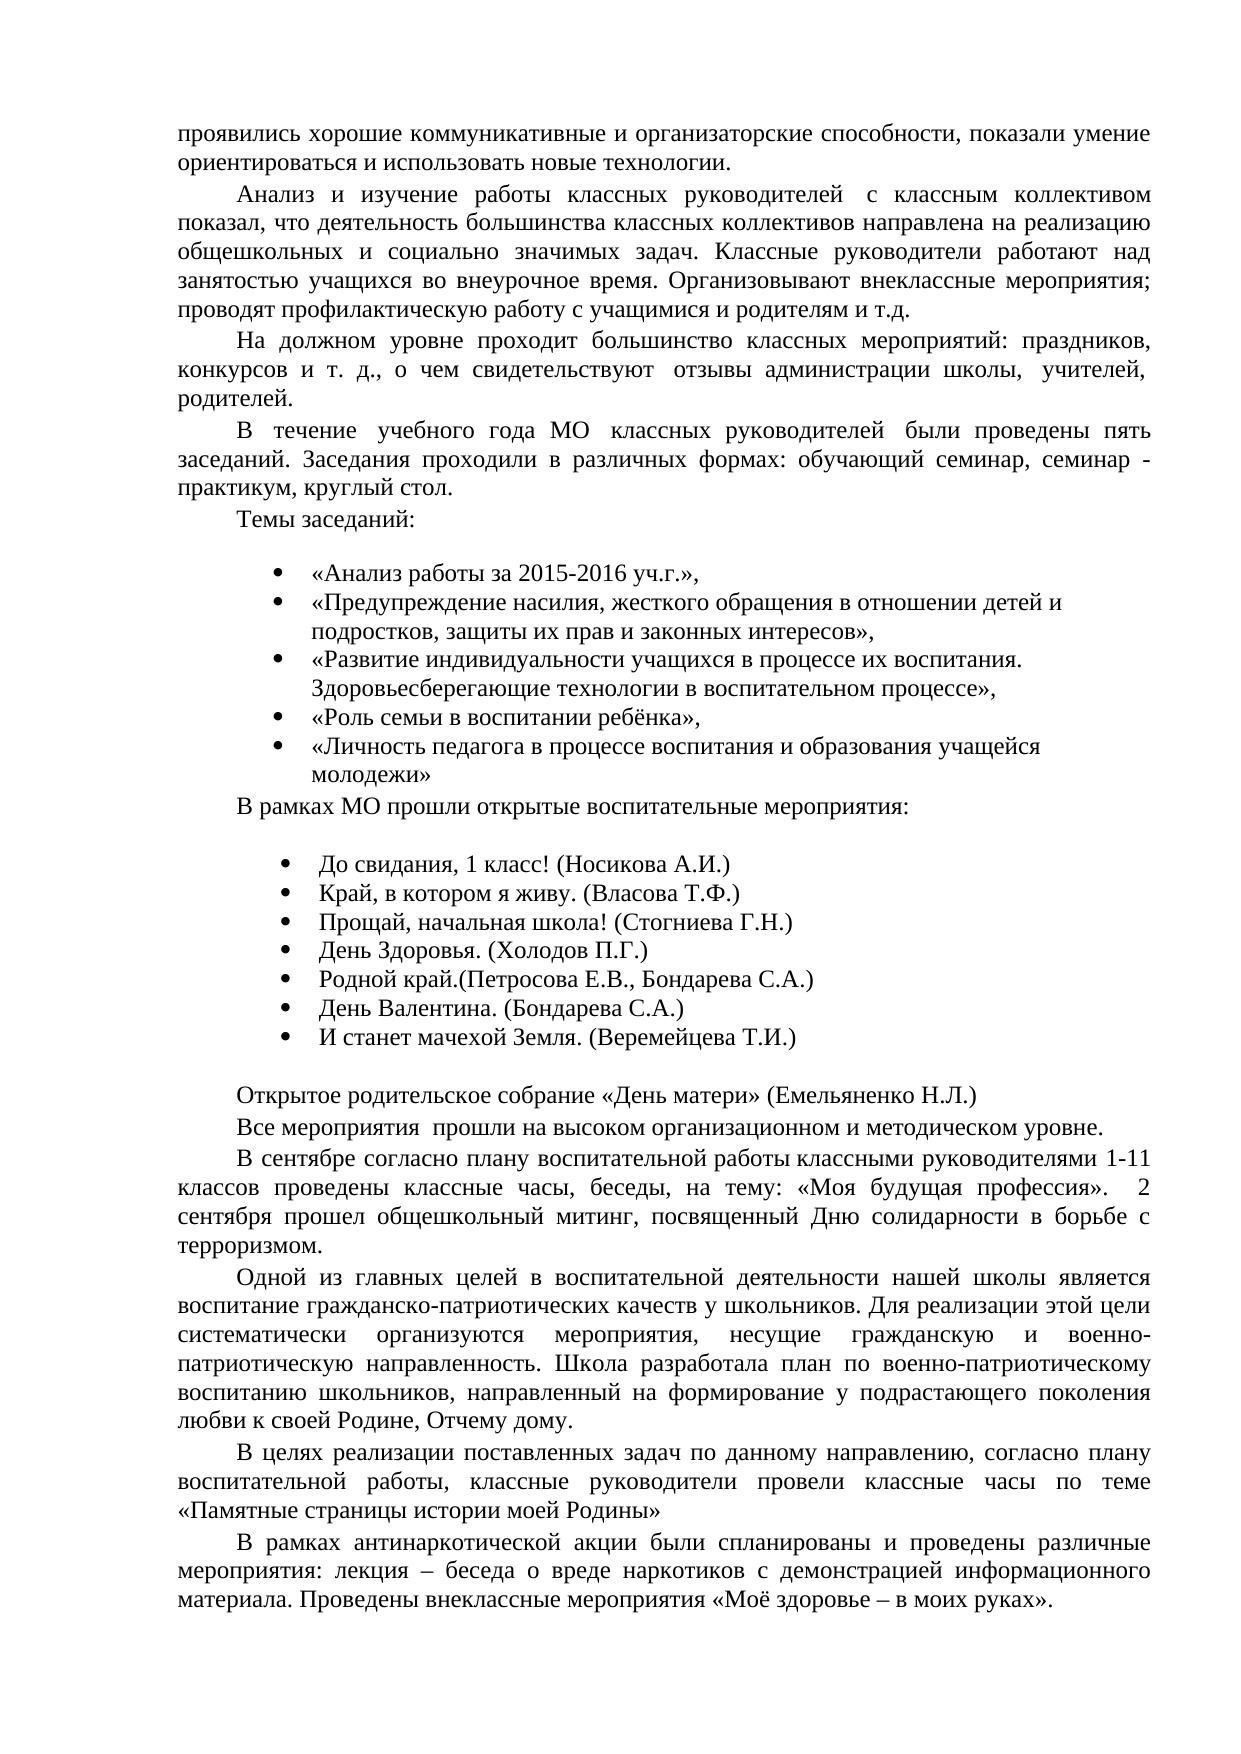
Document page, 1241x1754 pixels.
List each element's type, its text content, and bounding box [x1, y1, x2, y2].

text Все мероприятия прошли на высоком организационном и методическом уровне. [177, 1112, 1152, 1140]
list «Развитие индивидуальности учащихся в процессе их воспитания. Здоровьесберегающие технологии в воспитательном процессе», [274, 644, 1152, 702]
list Прощай, начальная школа! (Стогниева Г.Н.) [281, 907, 1152, 936]
text В течение учебного года МО классных руководителей были проведены пять заседаний. Заседания проходили в различных формах: обучающий семинар, семинар - практикум, круглый стол. [177, 415, 1152, 501]
text Одной из главных целей в воспитательной деятельности нашей школы является воспитание гражданско-патриотических качеств у школьников. Для реализации этой цели систематически организуются мероприятия, несущие гражданскую и военно-патриотическую направленность. Школа разработала план по военно-патриотическому воспитанию школьников, направленный на формирование у подрастающего поколения любви к своей Родине, Отчему дому. [177, 1262, 1152, 1434]
list «Предупреждение насилия, жесткого обращения в отношении детей и подростков, защиты их прав и законных интересов», [274, 587, 1152, 644]
list «Личность педагога в процессе воспитания и образования учащейся молодежи» [274, 731, 1152, 788]
list До свидания, 1 класс! (Носикова А.И.) [281, 849, 1152, 878]
text На должном уровне проходит большинство классных мероприятий: праздников, конкурсов и т. д., о чем свидетельствуют отзывы администрации школы, учителей, родителей. [177, 326, 1152, 412]
text Темы заседаний: [177, 504, 1152, 533]
text Анализ и изучение работы классных руководителей с классным коллективом показал, что деятельность большинства классных коллективов направлена на реализацию общешкольных и социально значимых задач. Классные руководители работают над занятостью учащихся во внеурочное время. Организовывают внеклассные мероприятия; проводят профилактическую работу с учащимися и родителям и т.д. [177, 179, 1152, 322]
text В рамках антинаркотической акции были спланированы и проведены различные мероприятия: лекция – беседа о вреде наркотиков с демонстрацией информационного материала. Проведены внеклассные мероприятия «Моё здоровье – в моих руках». [177, 1527, 1152, 1613]
text В сентябре согласно плану воспитательной работы классными руководителями 1-11 классов проведены классные часы, беседы, на тему: «Моя будущая профессия». 2 сентября прошел общешкольный митинг, посвященный Дню солидарности в борьбе с терроризмом. [177, 1143, 1152, 1258]
list И станет мачехой Земля. (Веремейцева Т.И.) [281, 1022, 1152, 1051]
list День Валентина. (Бондарева С.А.) [281, 993, 1152, 1022]
text Открытое родительское собрание «День матери» (Емельяненко Н.Л.) [236, 1080, 1152, 1108]
list «Анализ работы за 2015-2016 уч.г.», [274, 558, 1152, 587]
text В рамках МО прошли открытые воспитательные мероприятия: [177, 791, 1152, 820]
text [177, 118, 1152, 176]
text В целях реализации поставленных задач по данному направлению, согласно плану воспитательной работы, классные руководители провели классные часы по теме «Памятные страницы истории моей Родины» [177, 1437, 1152, 1523]
list День Здоровья. (Холодов П.Г.) [281, 936, 1152, 964]
list Родной край.(Петросова Е.В., Бондарева С.А.) [281, 964, 1152, 993]
list Край, в котором я живу. (Власова Т.Ф.) [281, 878, 1152, 907]
list «Роль семьи в воспитании ребёнка», [274, 702, 1152, 731]
